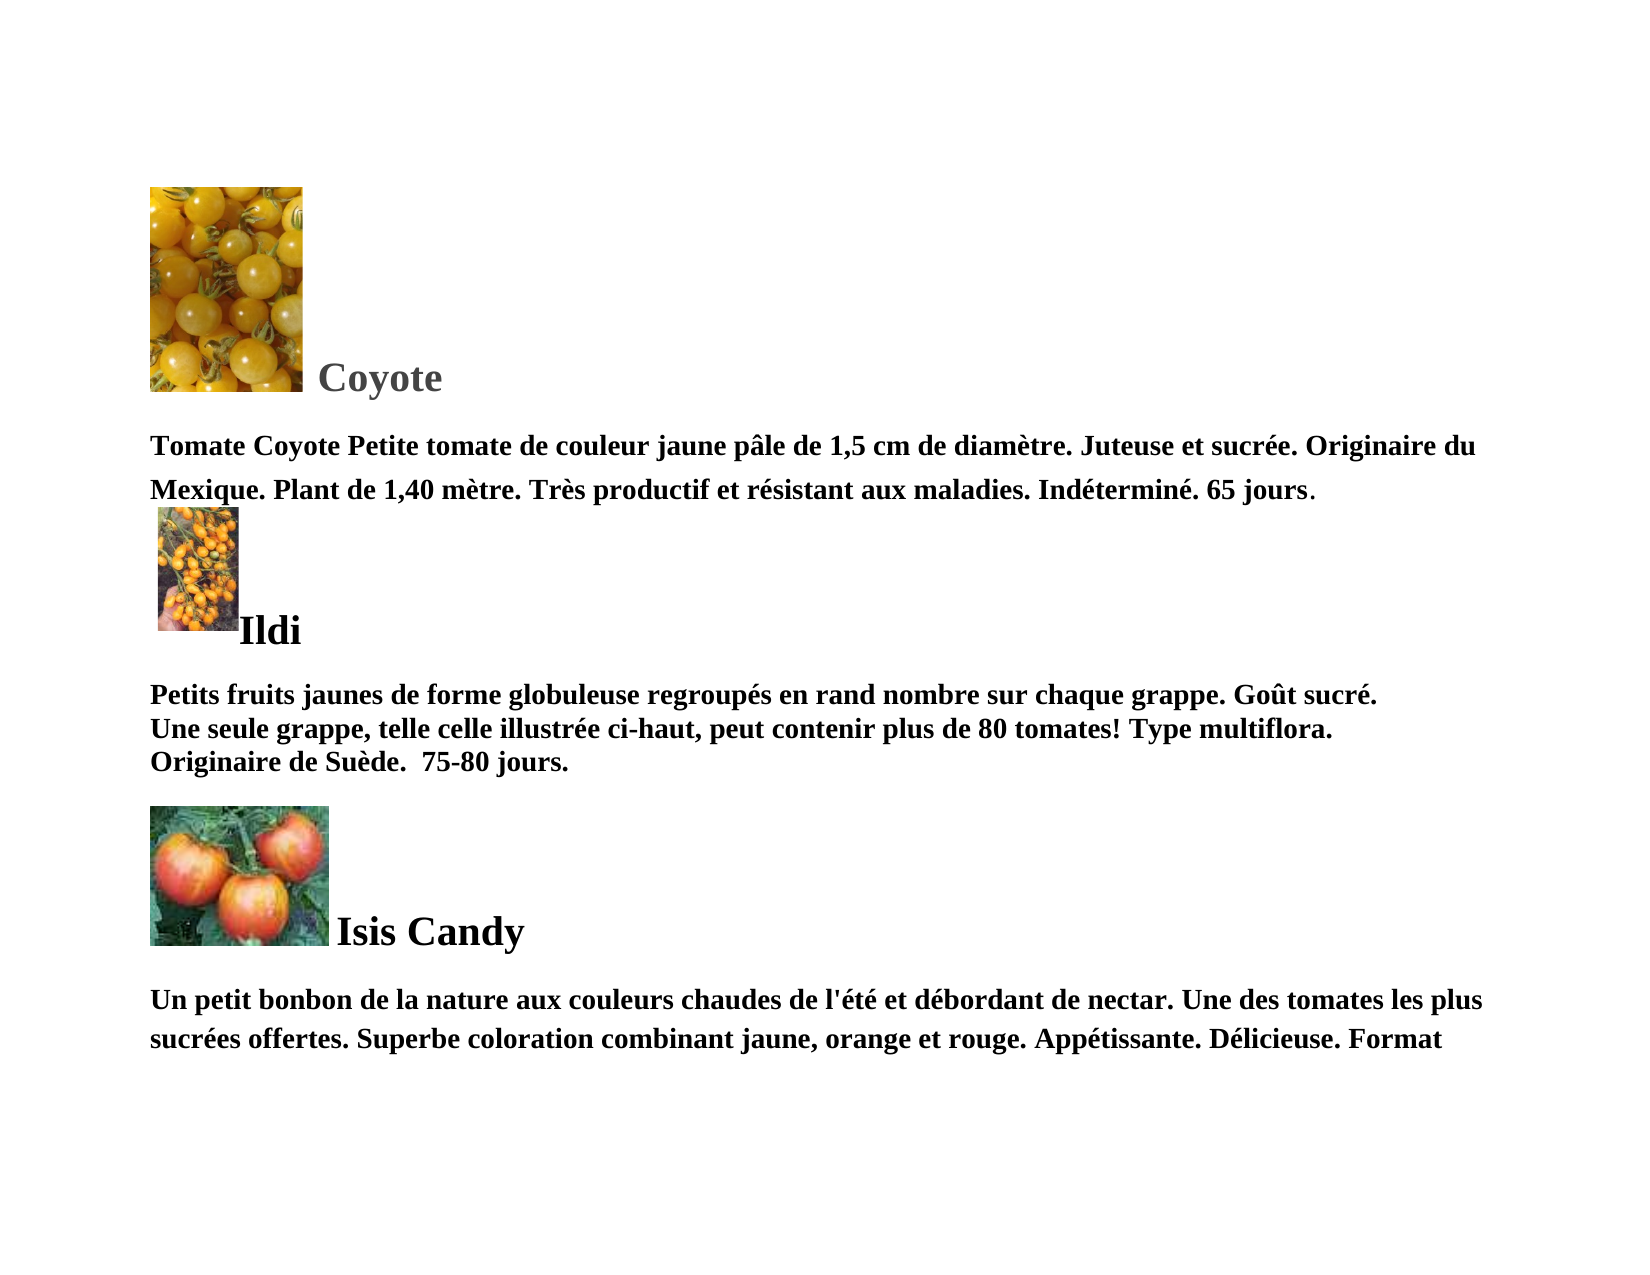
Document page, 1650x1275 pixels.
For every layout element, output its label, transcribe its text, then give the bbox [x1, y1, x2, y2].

picture [157, 507, 239, 630]
text Coyote [150, 187, 1500, 401]
text Isis Candy [150, 778, 1500, 954]
text Originaire de Suède. 75-80 jours. [150, 744, 1500, 778]
picture [150, 806, 329, 946]
text Ildi Petits fruits jaunes de forme globuleuse regroupés en rand nombre sur chaque grappe. Goût sucré. [150, 606, 1500, 711]
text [150, 982, 1500, 1054]
text Tomate Coyote Petite tomate de couleur jaune pâle de 1,5 cm de diamètre. Juteuse et sucrée. Originaire du Mexique. Plant de 1,40 mètre. Très productif et résistant aux maladies. Indéterminé. 65 jours. [150, 428, 1500, 508]
picture [150, 187, 303, 392]
text Une seule grappe, telle celle illustrée ci-haut, peut contenir plus de 80 tomates! Type multiflora. [150, 711, 1500, 744]
